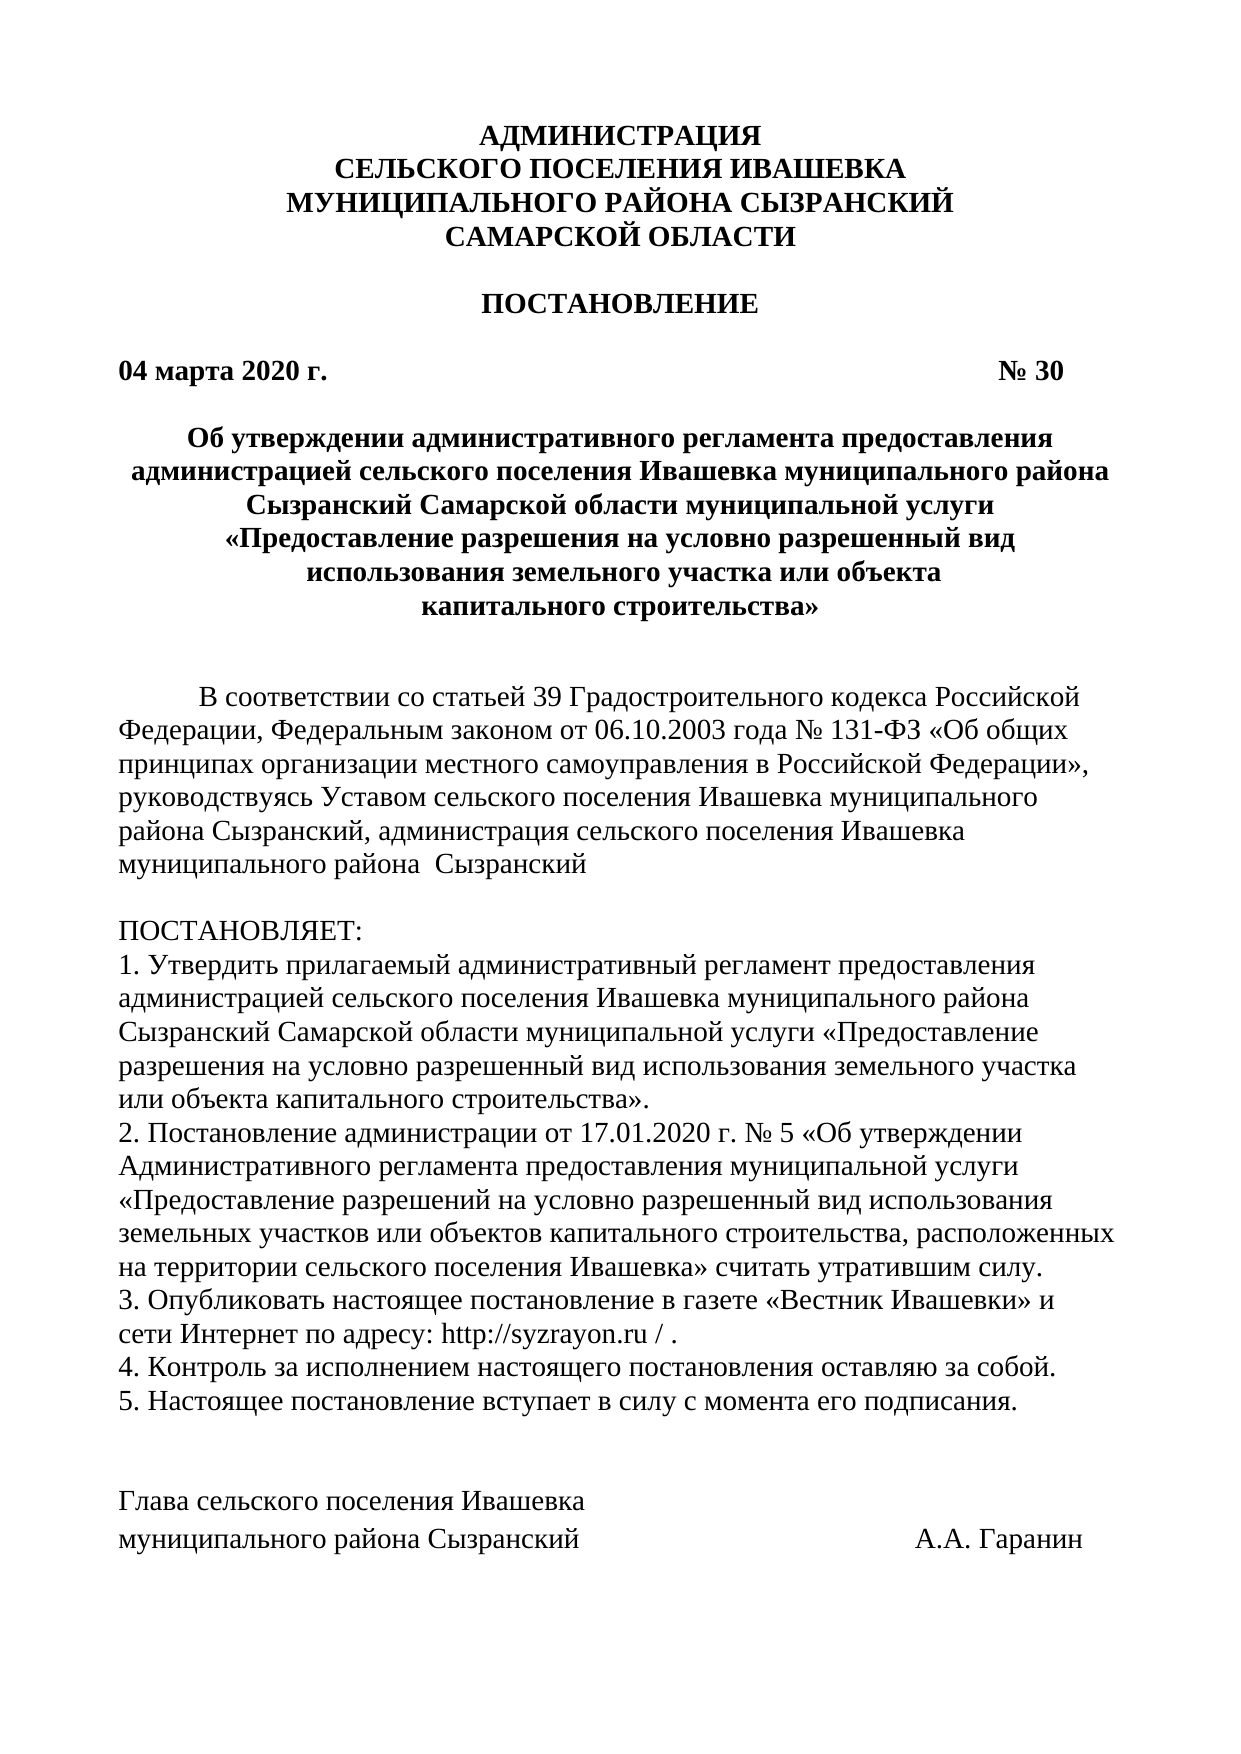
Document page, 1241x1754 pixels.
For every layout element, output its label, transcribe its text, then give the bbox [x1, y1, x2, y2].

text МУНИЦИПАЛЬНОГО РАЙОНА СЫЗРАНСКИЙ [118, 185, 1122, 219]
text «Предоставление разрешения на условно разрешенный вид [118, 521, 1122, 554]
text 5. Настоящее постановление вступает в силу с момента его подписания. [118, 1383, 1122, 1417]
text муниципального района Сызранский А.А. Гаранин [118, 1521, 1122, 1555]
text ПОСТАНОВЛЯЕТ: [118, 913, 1122, 947]
text СЕЛЬСКОГО ПОСЕЛЕНИЯ ИВАШЕВКА [118, 152, 1122, 185]
text Об утверждении административного регламента предоставления администрацией сельского поселения Ивашевка муниципального района Сызранский Самарской области муниципальной услуги [118, 420, 1122, 521]
text 04 марта 2020 г. № 30 [118, 353, 1122, 386]
text В соответствии со статьей 39 Градостроительного кодекса Российской Федерации, Федеральным законом от 06.10.2003 года № 131-ФЗ «Об общих принципах организации местного самоуправления в Российской Федерации», руководствуясь Уставом сельского поселения Ивашевка муниципального района Сызранский, администрация сельского поселения Ивашевка муниципального района Сызранский [118, 679, 1122, 880]
text 4. Контроль за исполнением настоящего постановления оставляю за собой. [118, 1349, 1122, 1383]
text 1. Утвердить прилагаемый административный регламент предоставления администрацией сельского поселения Ивашевка муниципального района Сызранский Самарской области муниципальной услуги «Предоставление разрешения на условно разрешенный вид использования земельного участка или объекта капитального строительства». [118, 947, 1122, 1115]
text Глава сельского поселения Ивашевка [118, 1483, 1122, 1516]
text ПОСТАНОВЛЕНИЕ [118, 286, 1122, 319]
text 3. Опубликовать настоящее постановление в газете «Вестник Ивашевки» и сети Интернет по адресу: http://syzrayon.ru / . [118, 1282, 1122, 1349]
text САМАРСКОЙ ОБЛАСТИ [118, 219, 1122, 252]
text использования земельного участка или объекта [118, 554, 1122, 588]
text 2. Постановление администрации от 17.01.2020 г. № 5 «Об утверждении Административного регламента предоставления муниципальной услуги «Предоставление разрешений на условно разрешенный вид использования земельных участков или объектов капитального строительства, расположенных на территории сельского поселения Ивашевка» считать утратившим силу. [118, 1115, 1122, 1282]
text АДМИНИСТРАЦИЯ [118, 118, 1122, 152]
text капитального строительства» [118, 588, 1122, 621]
